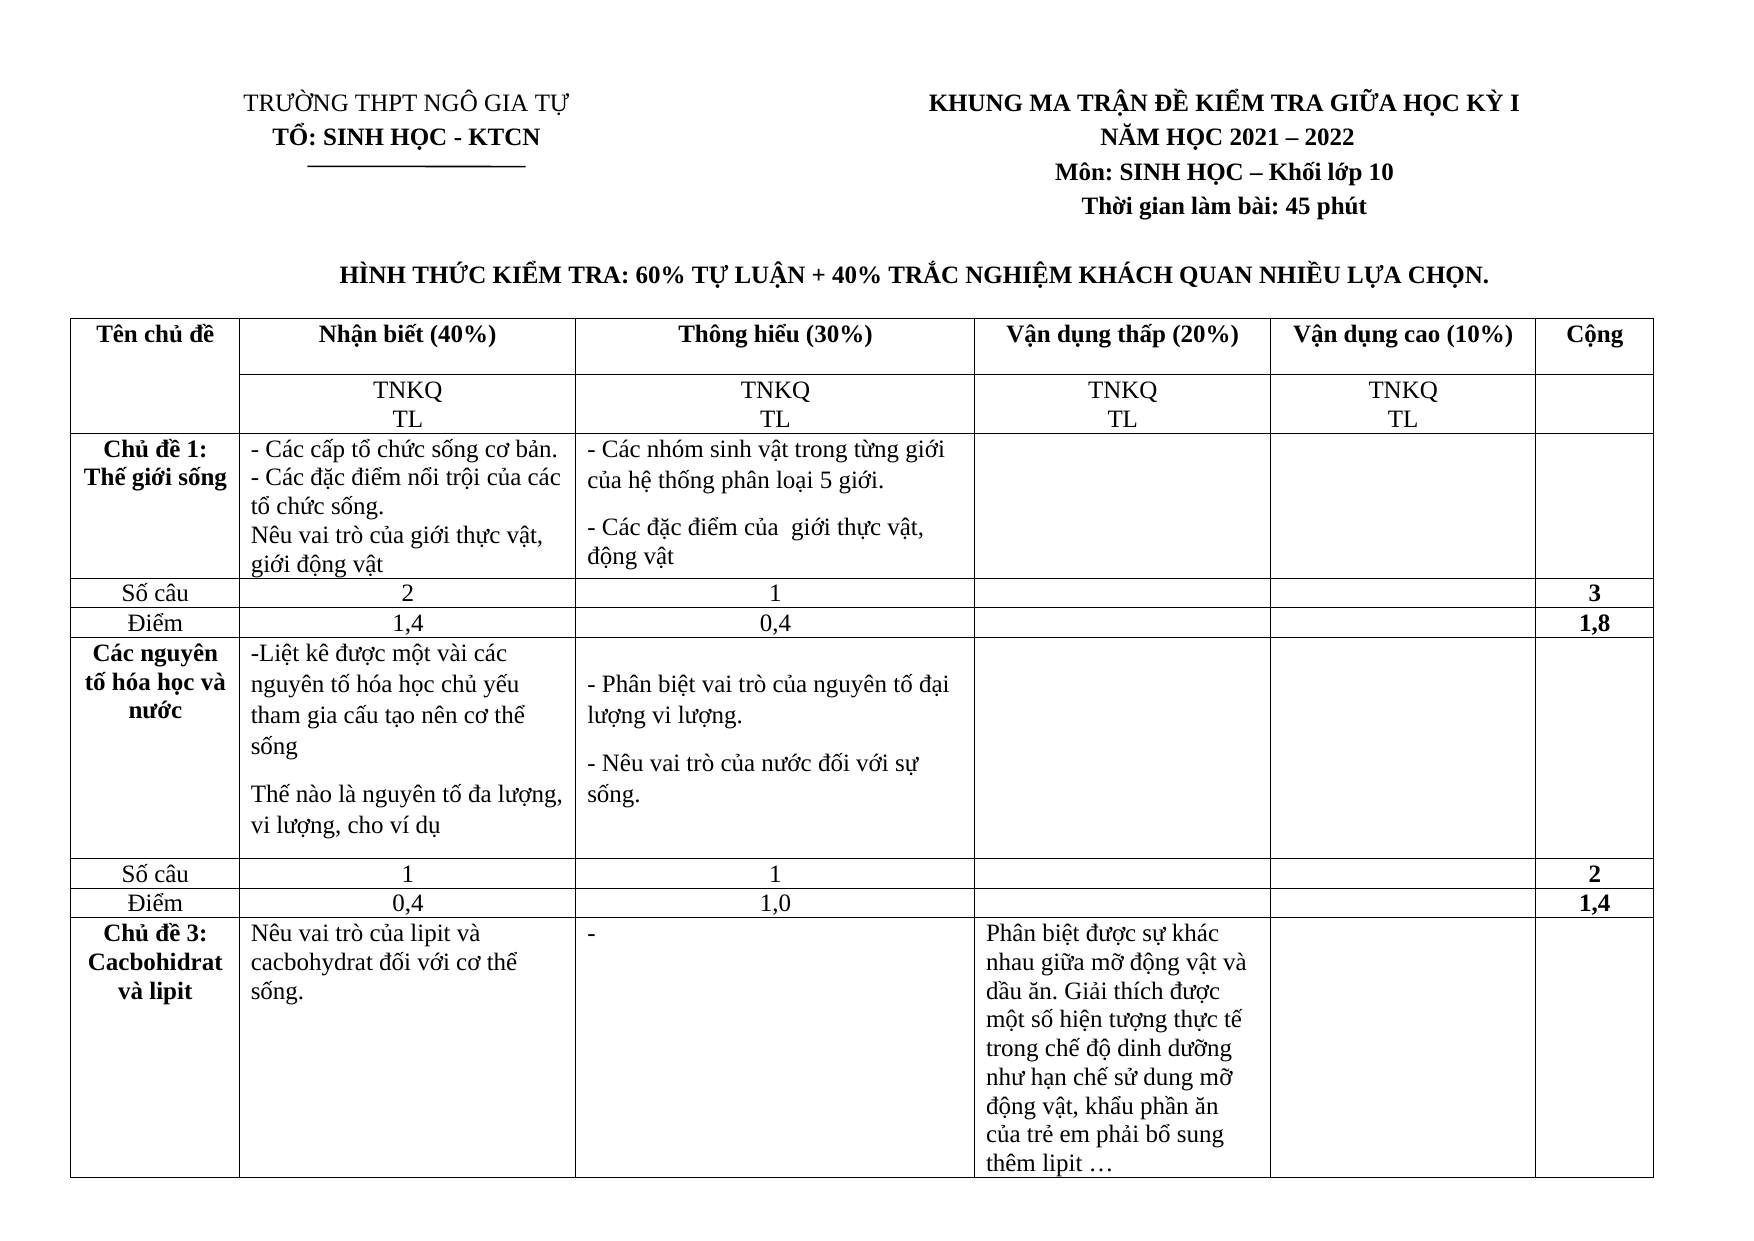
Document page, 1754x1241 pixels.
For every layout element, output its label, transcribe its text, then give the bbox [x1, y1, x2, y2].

table_header Cộng [1536, 319, 1653, 374]
table_cell Số câu [71, 579, 239, 607]
table_cell 0,4 [240, 889, 575, 917]
table_cell [975, 579, 1270, 607]
table_cell Chủ đề 3: Cacbohidrat và lipit [71, 918, 239, 1177]
table_cell - Các cấp tổ chức sống cơ bản. - Các đặc điểm nổi trội của các tổ chức sống. Nêu vai trò của giới thực vật, giới động vật [240, 434, 575, 577]
table_cell TNKQ TL [975, 375, 1270, 433]
table_cell [1536, 638, 1653, 858]
table_cell [1536, 375, 1653, 433]
table_cell Số câu [71, 859, 239, 887]
table_cell [1271, 608, 1535, 637]
text HÌNH THỨC KIỂM TRA: 60% TỰ LUẬN + 40% TRẮC NGHIỆM KHÁCH QUAN NHIỀU LỰA CHỌN. [134, 260, 1695, 289]
table_cell Chủ đề 1: Thế giới sống [71, 434, 239, 577]
table_cell [1536, 918, 1653, 1177]
table_cell 1,0 [576, 889, 974, 917]
table_cell - [576, 918, 974, 1177]
table_header Nhận biết (40%) [240, 319, 575, 374]
table_cell [975, 859, 1270, 887]
table_header Vận dụng cao (10%) [1271, 319, 1535, 374]
table_cell TNKQ TL [576, 375, 974, 433]
table_header KHUNG MA TRẬN ĐỀ KIỂM TRA GIỮA HỌC KỲ I NĂM HỌC 2021 – 2022 Môn: SINH HỌC – Khối lớp 10 Thời gian làm bài: 45 phút [753, 88, 1695, 260]
table_cell 0,4 [576, 608, 974, 637]
table_cell [1271, 579, 1535, 607]
table_cell - Các nhóm sinh vật trong từng giới của hệ thống phân loại 5 giới. - Các đặc điểm của giới thực vật, động vật [576, 434, 974, 577]
table_cell Nêu vai trò của lipit và cacbohydrat đối với cơ thể sống. [240, 918, 575, 1177]
table_cell 1 [240, 859, 575, 887]
table_cell [1271, 859, 1535, 887]
table_cell TNKQ TL [1271, 375, 1535, 433]
table_cell 1 [576, 579, 974, 607]
table_cell 1,4 [240, 608, 575, 637]
table_cell [1271, 889, 1535, 917]
table_cell TNKQ TL [240, 375, 575, 433]
table_cell [1536, 434, 1653, 577]
table_cell Các nguyên tố hóa học và nước [71, 638, 239, 858]
table_cell [1271, 918, 1535, 1177]
table_cell [975, 434, 1270, 577]
table_header TRƯỜNG THPT NGÔ GIA TỰ TỔ: SINH HỌC - KTCN [59, 88, 753, 260]
table_header Vận dụng thấp (20%) [975, 319, 1270, 374]
table_cell 2 [240, 579, 575, 607]
table_cell Phân biệt được sự khác nhau giữa mỡ động vật và dầu ăn. Giải thích được một số hiện tượng thực tế trong chế độ dinh dưỡng như hạn chế sử dung mỡ động vật, khẩu phần ăn của trẻ em phải bổ sung thêm lipit … [975, 918, 1270, 1177]
table_cell Điểm [71, 608, 239, 637]
table_cell Điểm [71, 889, 239, 917]
table_cell [975, 889, 1270, 917]
table_cell - Phân biệt vai trò của nguyên tố đại lượng vi lượng. - Nêu vai trò của nước đối với sự sống. [576, 638, 974, 858]
table_cell [1271, 434, 1535, 577]
table_cell 2 [1536, 859, 1653, 887]
table_cell [1271, 638, 1535, 858]
table_cell 3 [1536, 579, 1653, 607]
table_cell 1,4 [1536, 889, 1653, 917]
table_cell [975, 608, 1270, 637]
table_header Tên chủ đề [71, 319, 239, 433]
table_header Thông hiểu (30%) [576, 319, 974, 374]
table_cell -Liệt kê được một vài các nguyên tố hóa học chủ yếu tham gia cấu tạo nên cơ thể sống Thế nào là nguyên tố đa lượng, vi lượng, cho ví dụ [240, 638, 575, 858]
table_cell 1,8 [1536, 608, 1653, 637]
table_cell [975, 638, 1270, 858]
table_cell 1 [576, 859, 974, 887]
